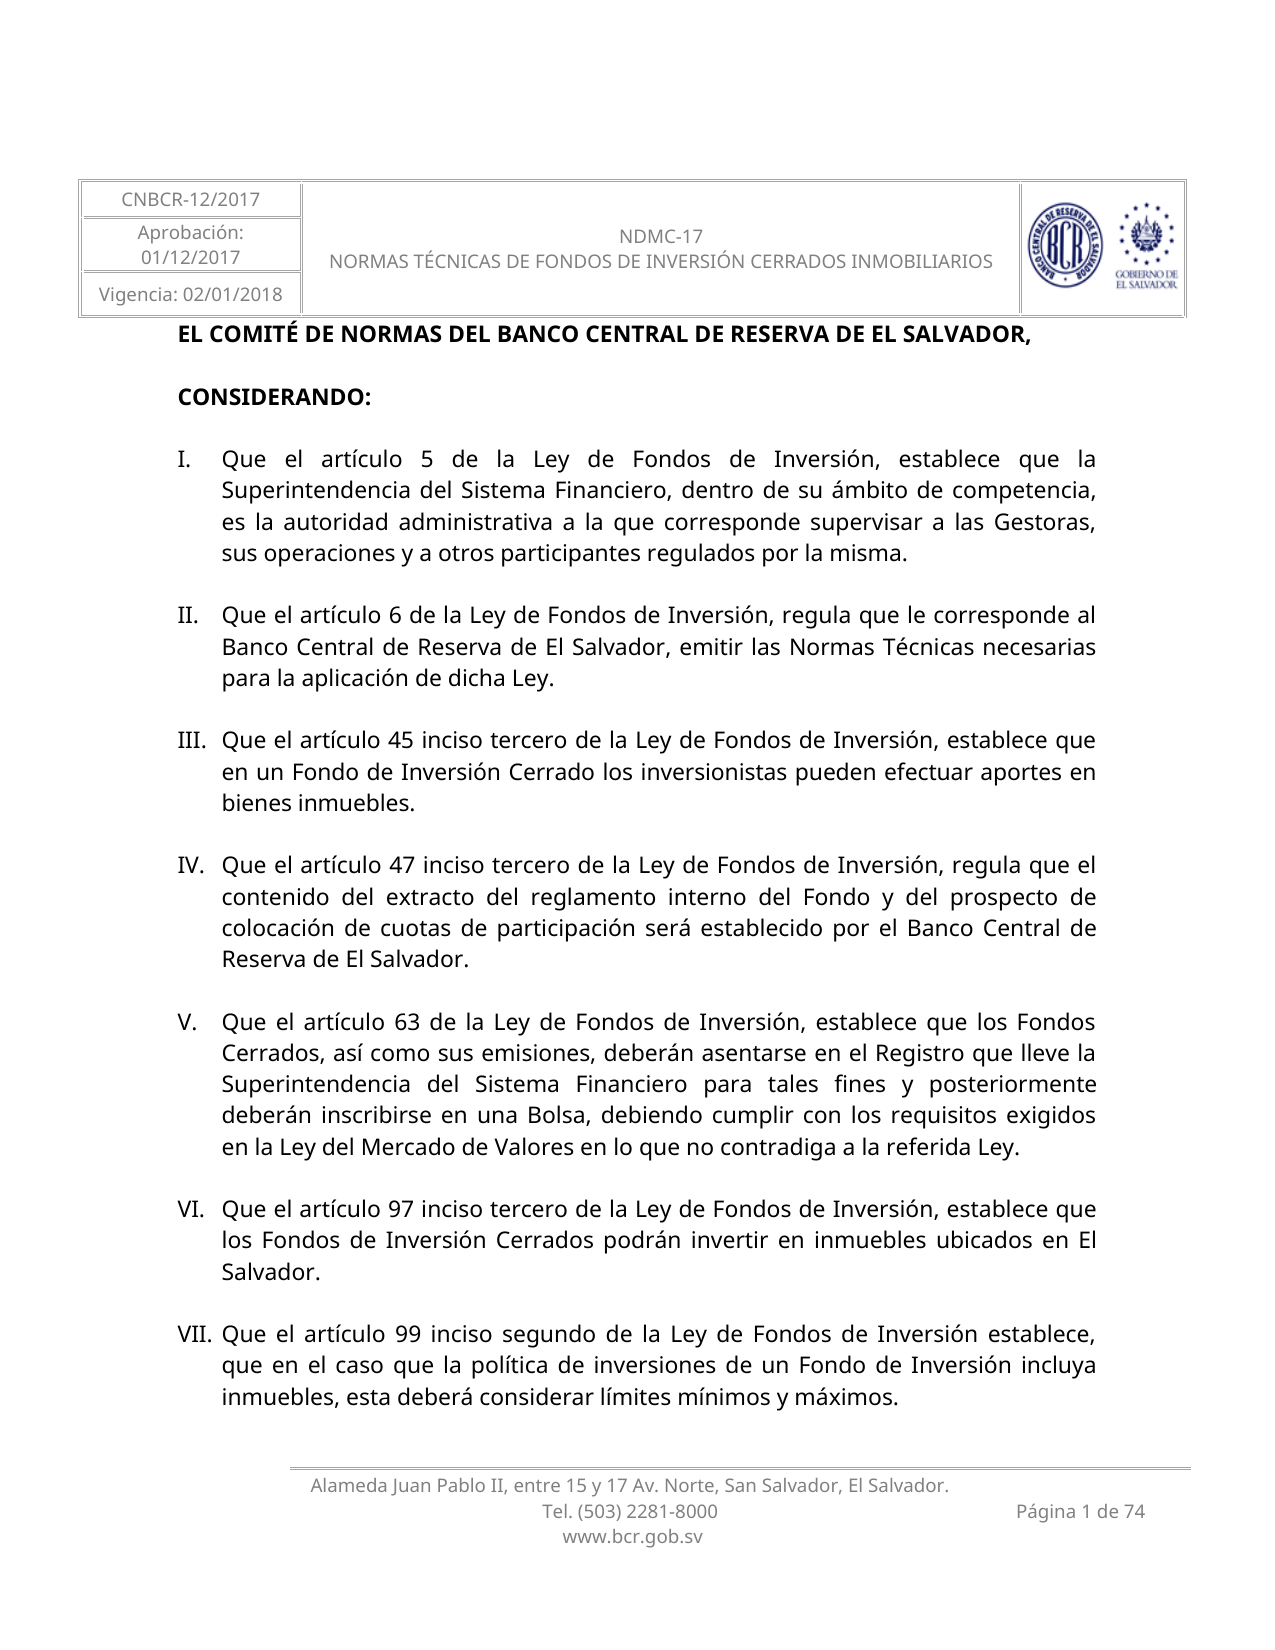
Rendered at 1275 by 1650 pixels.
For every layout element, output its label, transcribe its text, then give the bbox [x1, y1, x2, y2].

list Que el artículo 99 inciso segundo de la Ley de Fondos de Inversión establece, que en el caso que la política de inversiones de un Fondo de Inversión incluya inmuebles, esta deberá considerar límites mínimos y máximos. [177, 1318, 1098, 1412]
list Que el artículo 45 inciso tercero de la Ley de Fondos de Inversión, establece que en un Fondo de Inversión Cerrado los inversionistas pueden efectuar aportes en bienes inmuebles. [177, 724, 1098, 818]
list Que el artículo 63 de la Ley de Fondos de Inversión, establece que los Fondos Cerrados, así como sus emisiones, deberán asentarse en el Registro que lleve la Superintendencia del Sistema Financiero para tales fines y posteriormente deberán inscribirse en una Bolsa, debiendo cumplir con los requisitos exigidos en la Ley del Mercado de Valores en lo que no contradiga a la referida Ley. [177, 1006, 1098, 1162]
text CONSIDERANDO: [177, 381, 1098, 412]
text EL COMITÉ DE NORMAS DEL BANCO CENTRAL DE RESERVA DE EL SALVADOR, [177, 246, 1098, 317]
list Que el artículo 5 de la Ley de Fondos de Inversión, establece que la Superintendencia del Sistema Financiero, dentro de su ámbito de competencia, es la autoridad administrativa a la que corresponde supervisar a las Gestoras, sus operaciones y a otros participantes regulados por la misma. [177, 443, 1098, 568]
picture [1023, 200, 1180, 291]
list Que el artículo 97 inciso tercero de la Ley de Fondos de Inversión, establece que los Fondos de Inversión Cerrados podrán invertir en inmuebles ubicados en El Salvador. [177, 1193, 1098, 1287]
list Que el artículo 6 de la Ley de Fondos de Inversión, regula que le corresponde al Banco Central de Reserva de El Salvador, emitir las Normas Técnicas necesarias para la aplicación de dicha Ley. [177, 599, 1098, 693]
list Que el artículo 47 inciso tercero de la Ley de Fondos de Inversión, regula que el contenido del extracto del reglamento interno del Fondo y del prospecto de colocación de cuotas de participación será establecido por el Banco Central de Reserva de El Salvador. [177, 849, 1098, 974]
text EL COMITÉ DE NORMAS DEL BANCO CENTRAL DE RESERVA DE EL SALVADOR, [177, 318, 1098, 349]
